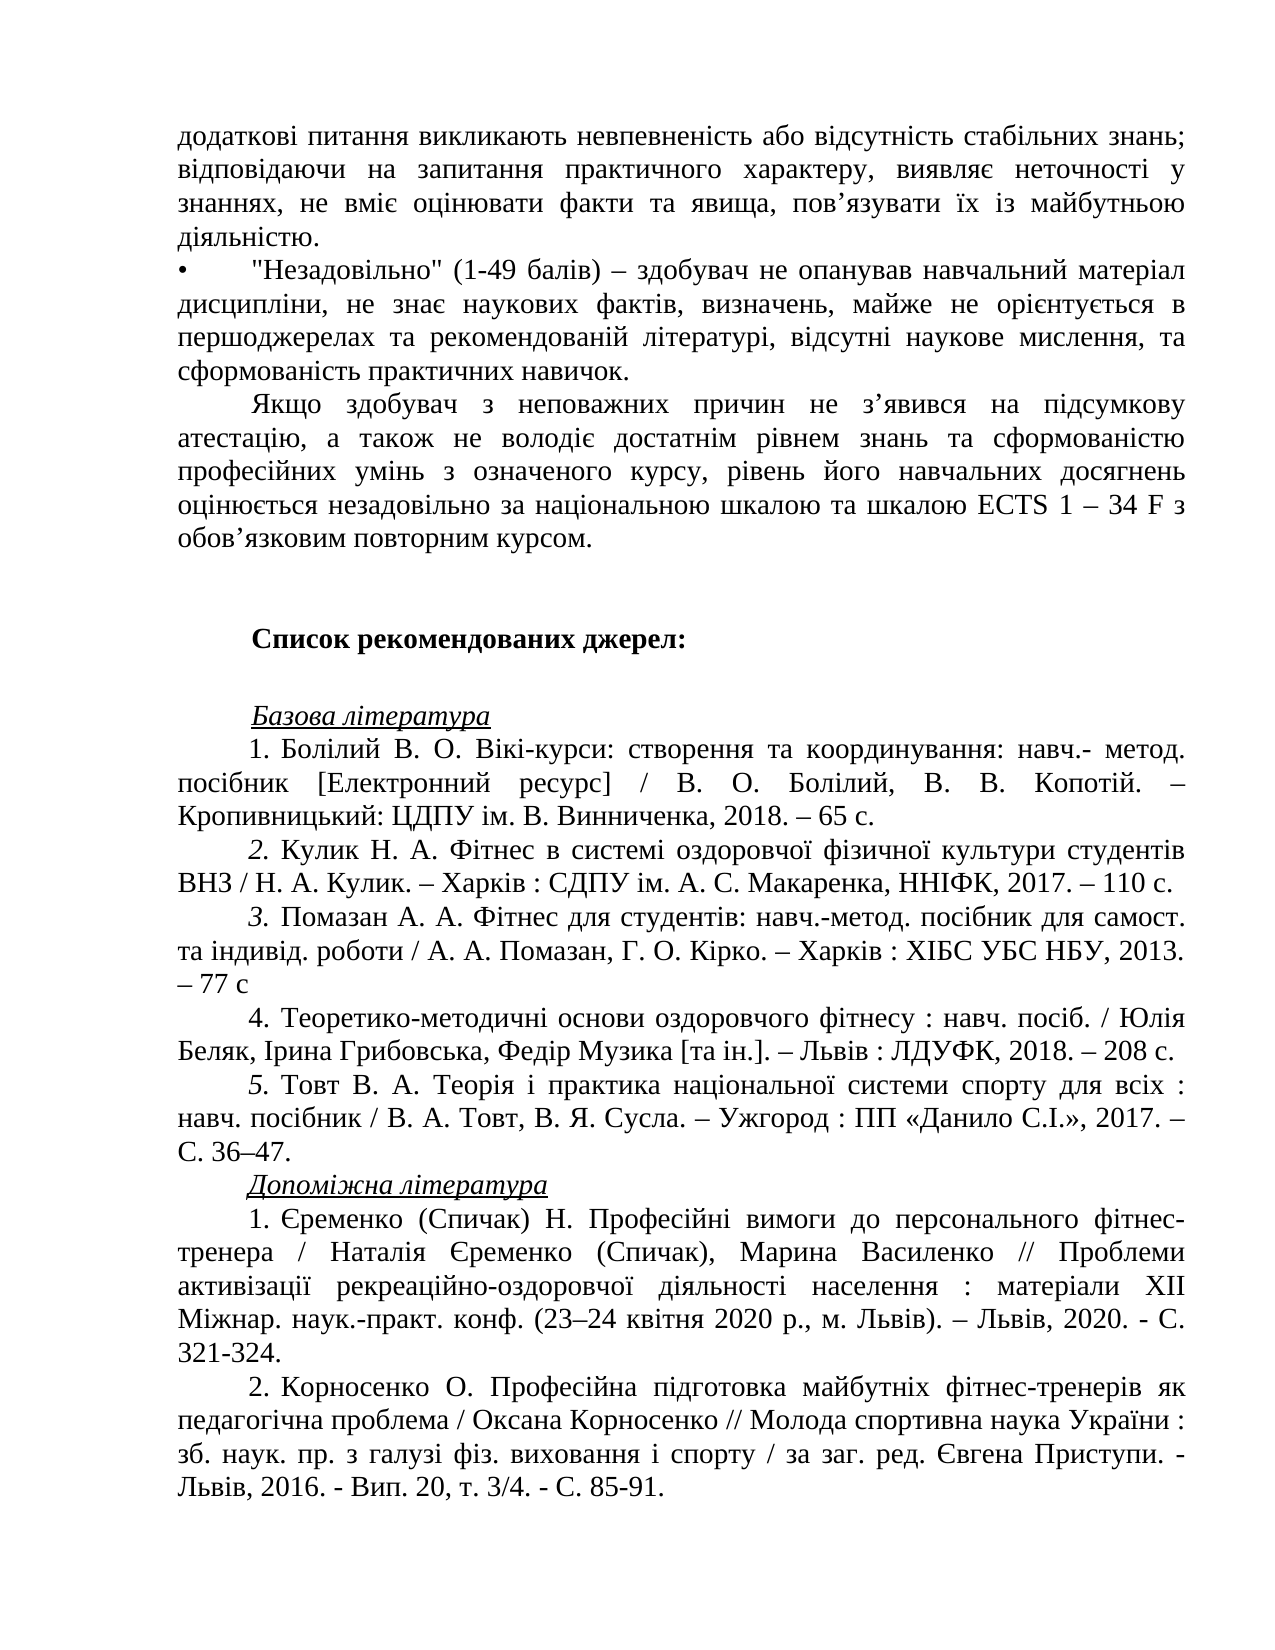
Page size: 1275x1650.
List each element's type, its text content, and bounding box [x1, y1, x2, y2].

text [177, 118, 1186, 252]
list Єременко (Спичак) Н. Професійні вимоги до персонального фітнес-тренера / Наталія Єременко (Спичак), Марина Василенко // Проблеми активізації рекреаційно-оздоровчої діяльності населення : матеріали ХІІ Міжнар. наук.-практ. конф. (23–24 квітня 2020 р., м. Львів). – Львів, 2020. - С. 321-324. [177, 1201, 1186, 1369]
list Корносенко О. Професійна підготовка майбутніх фітнес-тренерів як педагогічна проблема / Оксана Корносенко // Молода спортивна наука України : зб. наук. пр. з галузі фіз. виховання і спорту / за заг. ред. Євгена Приступи. - Львів, 2016. - Вип. 20, т. 3/4. - С. 85-91. [177, 1369, 1186, 1503]
text Допоміжна література [177, 1167, 1186, 1201]
list Товт В. А. Теорія і практика національної системи спорту для всіх : навч. посібник / В. А. Товт, В. Я. Сусла. – Ужгород : ПП «Данило С.І.», 2017. – С. 36–47. [177, 1067, 1186, 1167]
list Помазан А. А. Фітнес для студентів: навч.-метод. посібник для самост. та індивід. роботи / А. А. Помазан, Г. О. Кірко. – Харків : ХІБС УБС НБУ, 2013. – 77 с [177, 899, 1186, 1000]
list Теоретико-методичні основи оздоровчого фітнесу : навч. посіб. / Юлія Беляк, Ірина Грибовська, Федір Музика [та ін.]. – Львів : ЛДУФК, 2018. – 208 с. [177, 1000, 1186, 1067]
text Список рекомендованих джерел: [177, 621, 1186, 655]
list Болілий В. О. Вікі-курси: створення та координування: навч.- метод. посібник [Електронний ресурс] / В. О. Болілий, В. В. Копотій. – Кропивницький: ЦДПУ ім. В. Винниченка, 2018. – 65 с. [177, 731, 1186, 832]
text • "Незадовільно" (1-49 балів) – здобувач не опанував навчальний матеріал дисципліни, не знає наукових фактів, визначень, майже не орієнтується в першоджерелах та рекомендованій літературі, відсутні наукове мислення, та сформованість практичних навичок. [177, 252, 1186, 386]
text Якщо здобувач з неповажних причин не з’явився на підсумкову атестацію, а також не володіє достатнім рівнем знань та сформованістю професійних умінь з означеного курсу, рівень його навчальних досягнень оцінюється незадовільно за національною шкалою та шкалою ECTS 1 – з обов’язковим повторним курсом. [177, 386, 1186, 554]
text Базова література [177, 698, 1186, 731]
list Кулик Н. А. Фітнес в системі оздоровчої фізичної культури студентів ВНЗ / Н. А. Кулик. – Харків : СДПУ ім. А. С. Макаренка, ННІФК, 2017. – 110 с. [177, 832, 1186, 899]
